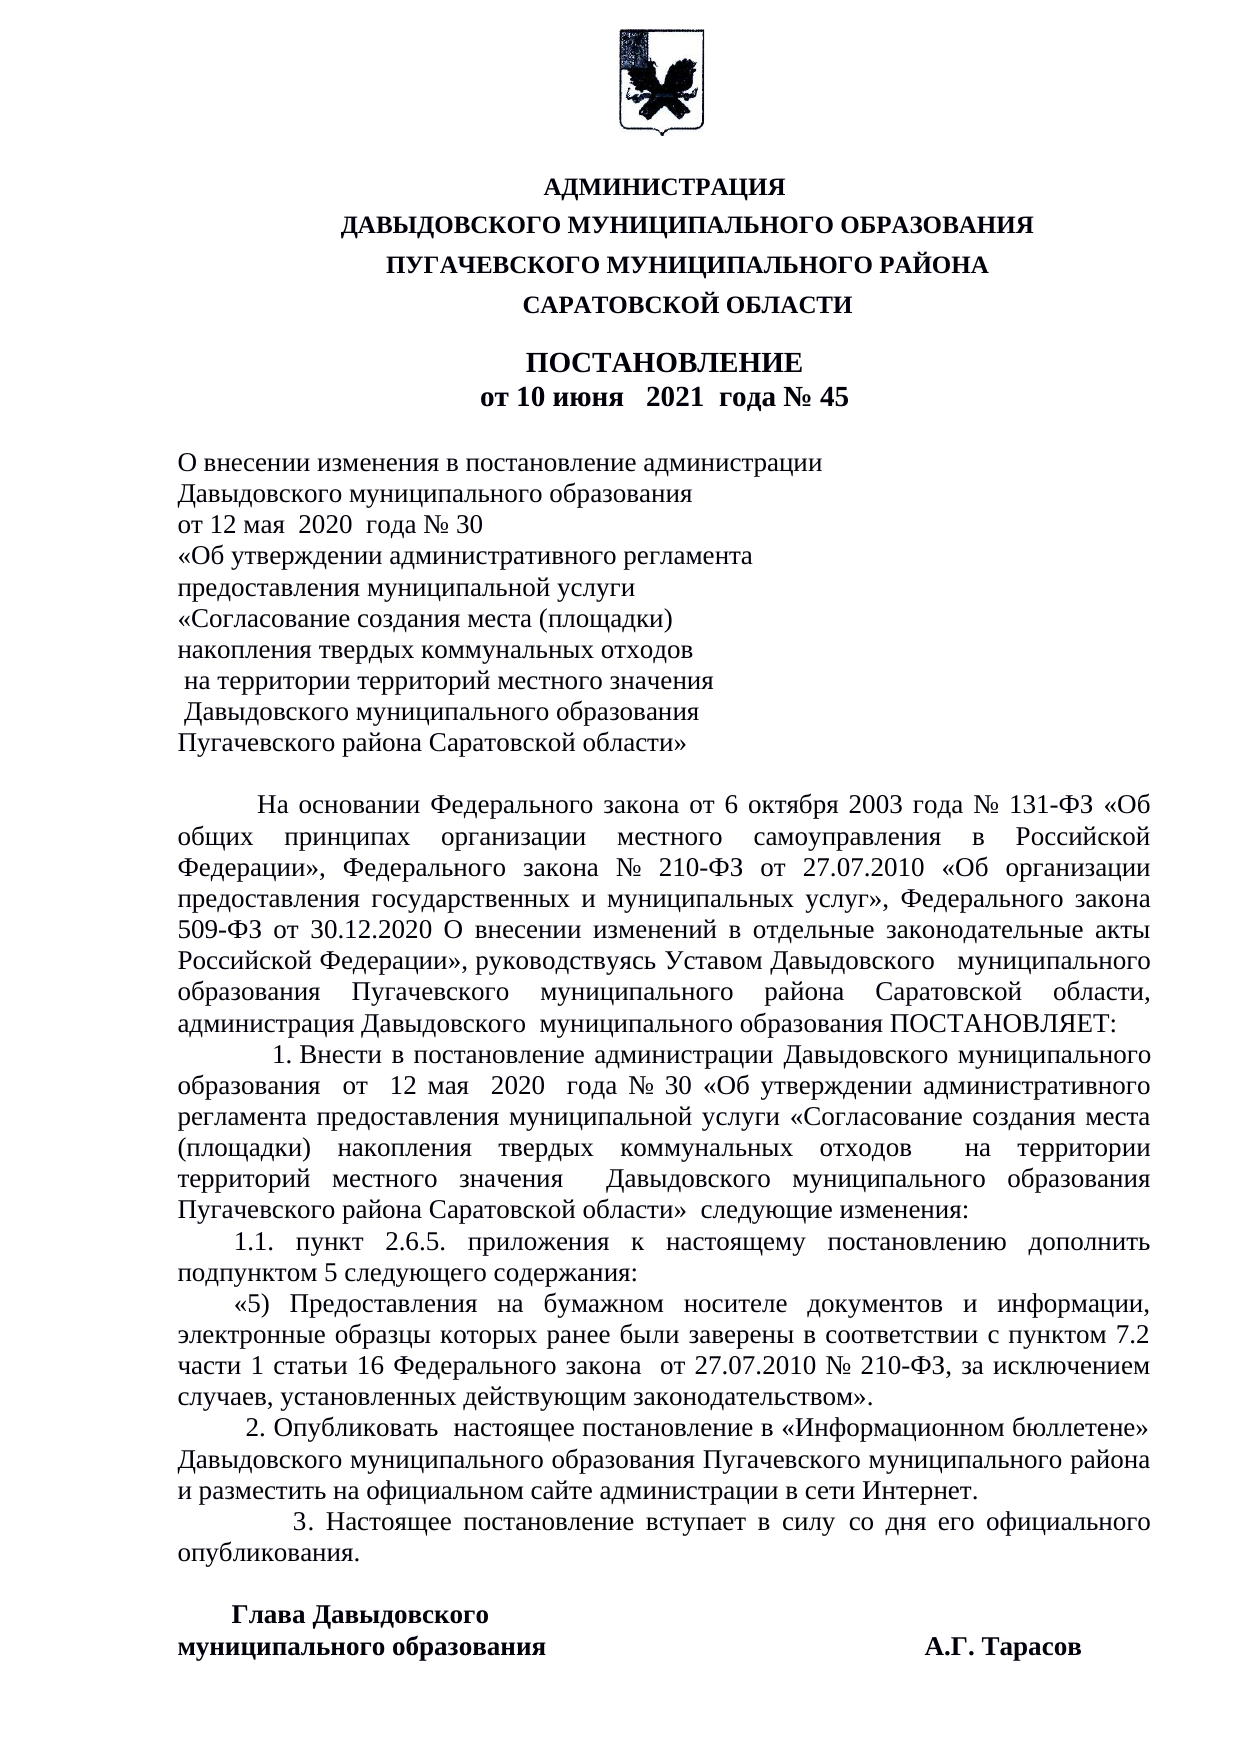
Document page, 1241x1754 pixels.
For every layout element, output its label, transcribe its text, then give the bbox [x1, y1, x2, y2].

text Давыдовского муниципального образования [177, 477, 1034, 508]
text ПУГАЧЕВСКОГО МУНИЦИПАЛЬНОГО РАЙОНА [223, 247, 1152, 280]
text на территории территорий местного значения [177, 664, 1152, 695]
text «Об утверждении административного регламента [177, 539, 1152, 571]
text 3. Настоящее постановление вступает в силу со дня его официального опубликования. [177, 1505, 1152, 1567]
text от 12 мая 2020 года № 30 [177, 508, 1152, 539]
text «5) Предоставления на бумажном носителе документов и информации, электронные образцы которых ранее были заверены в соответствии с пунктом 7.2 части 1 статьи 16 Федерального закона от 27.07.2010 № 210-ФЗ, за исключением случаев, установленных действующим законодательством». [177, 1287, 1152, 1412]
text ДАВЫДОВСКОГО МУНИЦИПАЛЬНОГО ОБРАЗОВАНИЯ [223, 207, 1152, 240]
text 1.1. пункт 2.6.5. приложения к настоящему постановлению дополнить подпунктом 5 следующего содержания: [177, 1225, 1152, 1287]
text САРАТОВСКОЙ ОБЛАСТИ [223, 287, 1152, 320]
text О внесении изменения в постановление администрации [177, 446, 1034, 477]
text Пугачевского района Саратовской области» [177, 726, 1152, 757]
text 1. Внести в постановление администрации Давыдовского муниципального образования от 12 мая 2020 года № 30 «Об утверждении административного регламента предоставления муниципальной услуги «Согласование создания места (площадки) накопления твердых коммунальных отходов на территории территорий местного значения Давыдовского муниципального образования Пугачевского района Саратовской области» следующие изменения: [177, 1038, 1152, 1225]
text накопления твердых коммунальных отходов [177, 633, 1152, 664]
text Глава Давыдовского [177, 1598, 1152, 1629]
text муниципального образования А.Г. Тарасов [177, 1629, 1152, 1661]
text от 10 июня 2021 года № 45 [177, 379, 1152, 412]
text Давыдовского муниципального образования [177, 695, 1152, 726]
text ПОСТАНОВЛЕНИЕ [177, 345, 1152, 379]
text На основании Федерального закона от 6 октября 2003 года № 131-ФЗ «Об общих принципах организации местного самоуправления в Российской Федерации», Федерального закона № 210-ФЗ от 27.07.2010 «Об организации предоставления государственных и муниципальных услуг», Федерального закона 509-ФЗ от 30.12.2020 О внесении изменений в отдельные законодательные акты Российской Федерации», руководствуясь Уставом Давыдовского муниципального образования Пугачевского муниципального района Саратовской области, администрация Давыдовского муниципального образования ПОСТАНОВЛЯЕТ: [177, 789, 1152, 1038]
text «Согласование создания места (площадки) [177, 602, 1152, 633]
text предоставления муниципальной услуги [177, 571, 1152, 602]
text АДМИНИСТРАЦИЯ [177, 172, 1152, 200]
text 2. Опубликовать настоящее постановление в «Информационном бюллетене» Давыдовского муниципального образования Пугачевского муниципального района и разместить на официальном сайте администрации в сети Интернет. [177, 1412, 1152, 1505]
